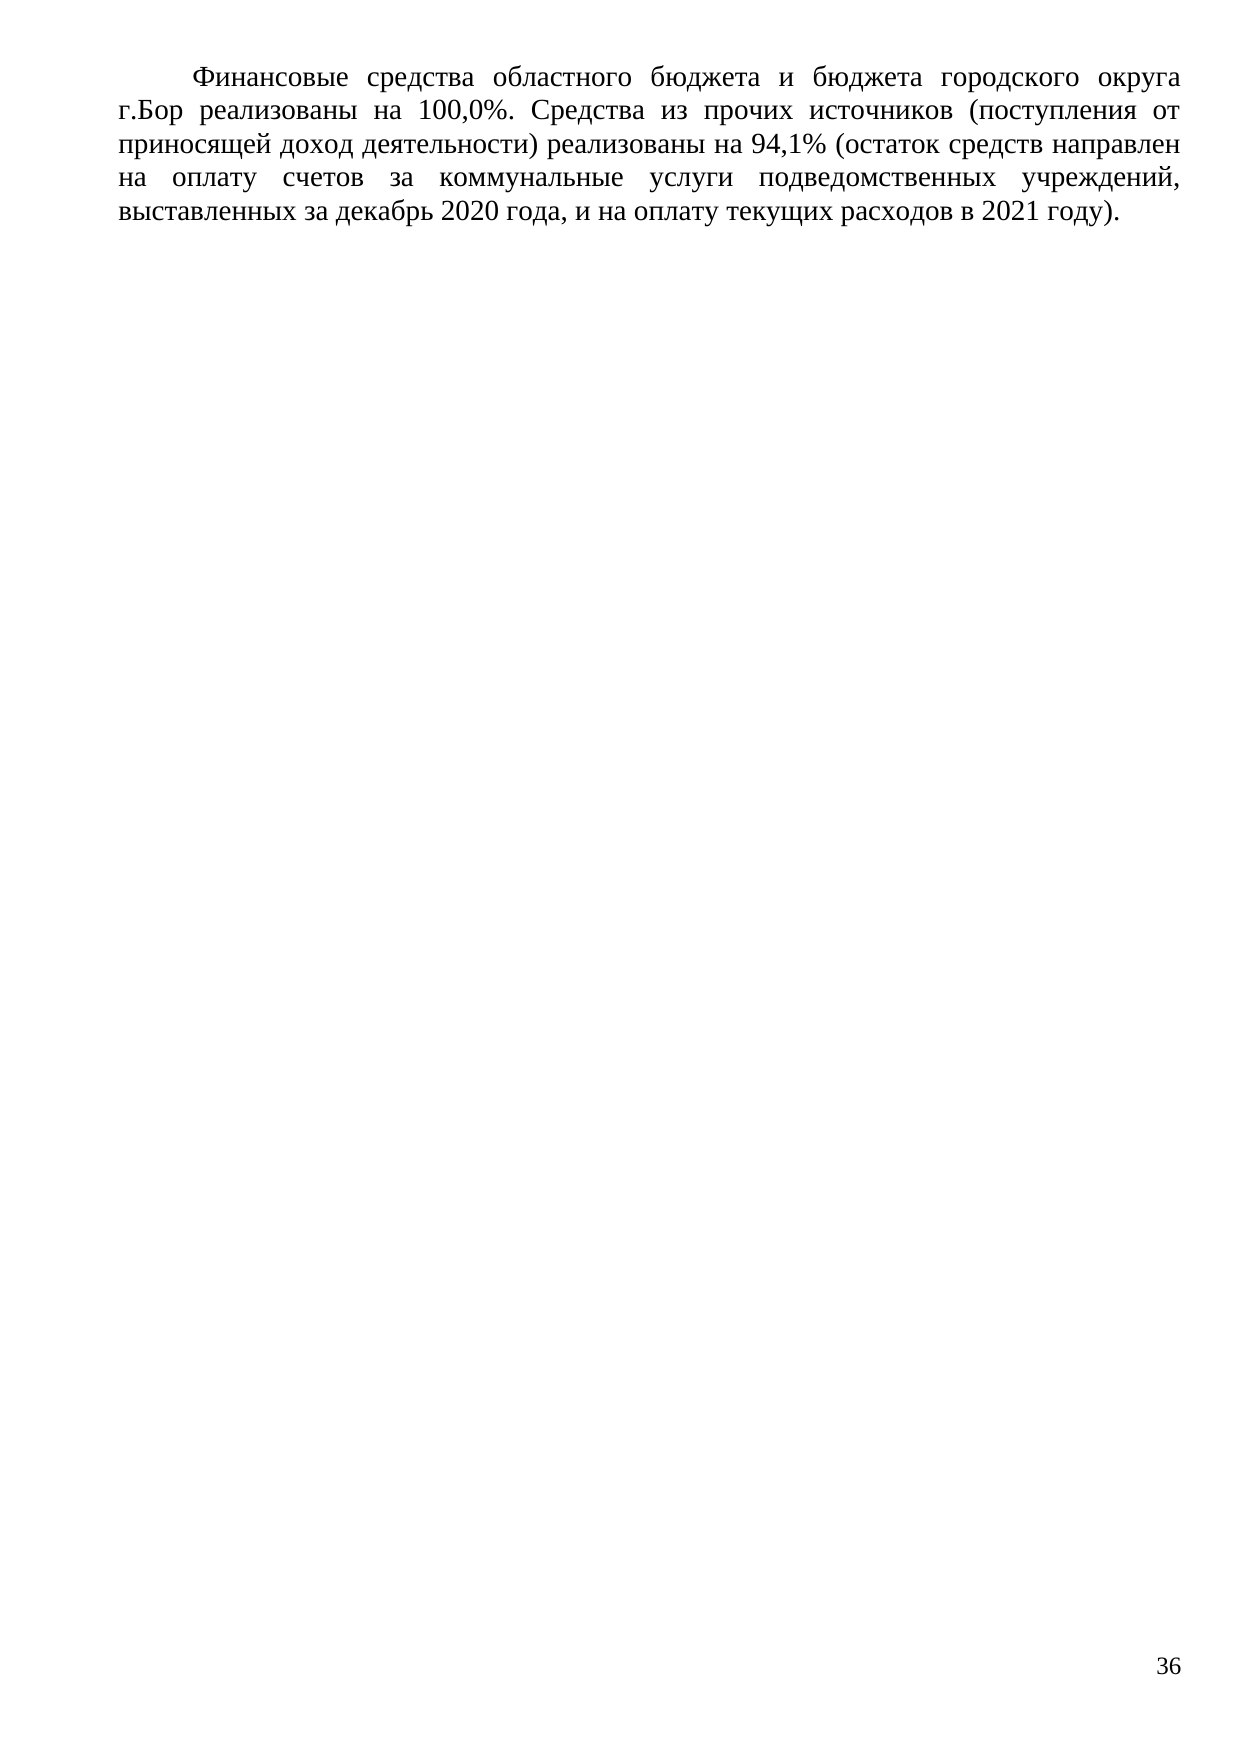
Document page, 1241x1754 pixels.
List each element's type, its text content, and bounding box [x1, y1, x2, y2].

text Финансовые средства областного бюджета и бюджета городского округа г.Бор реализованы на 100,0%. Средства из прочих источников (поступления от приносящей доход деятельности) реализованы на 94,1% (остаток средств направлен на оплату счетов за коммунальные услуги подведомственных учреждений, выставленных за декабрь 2020 года, и на оплату текущих расходов в 2021 году). [118, 59, 1181, 226]
